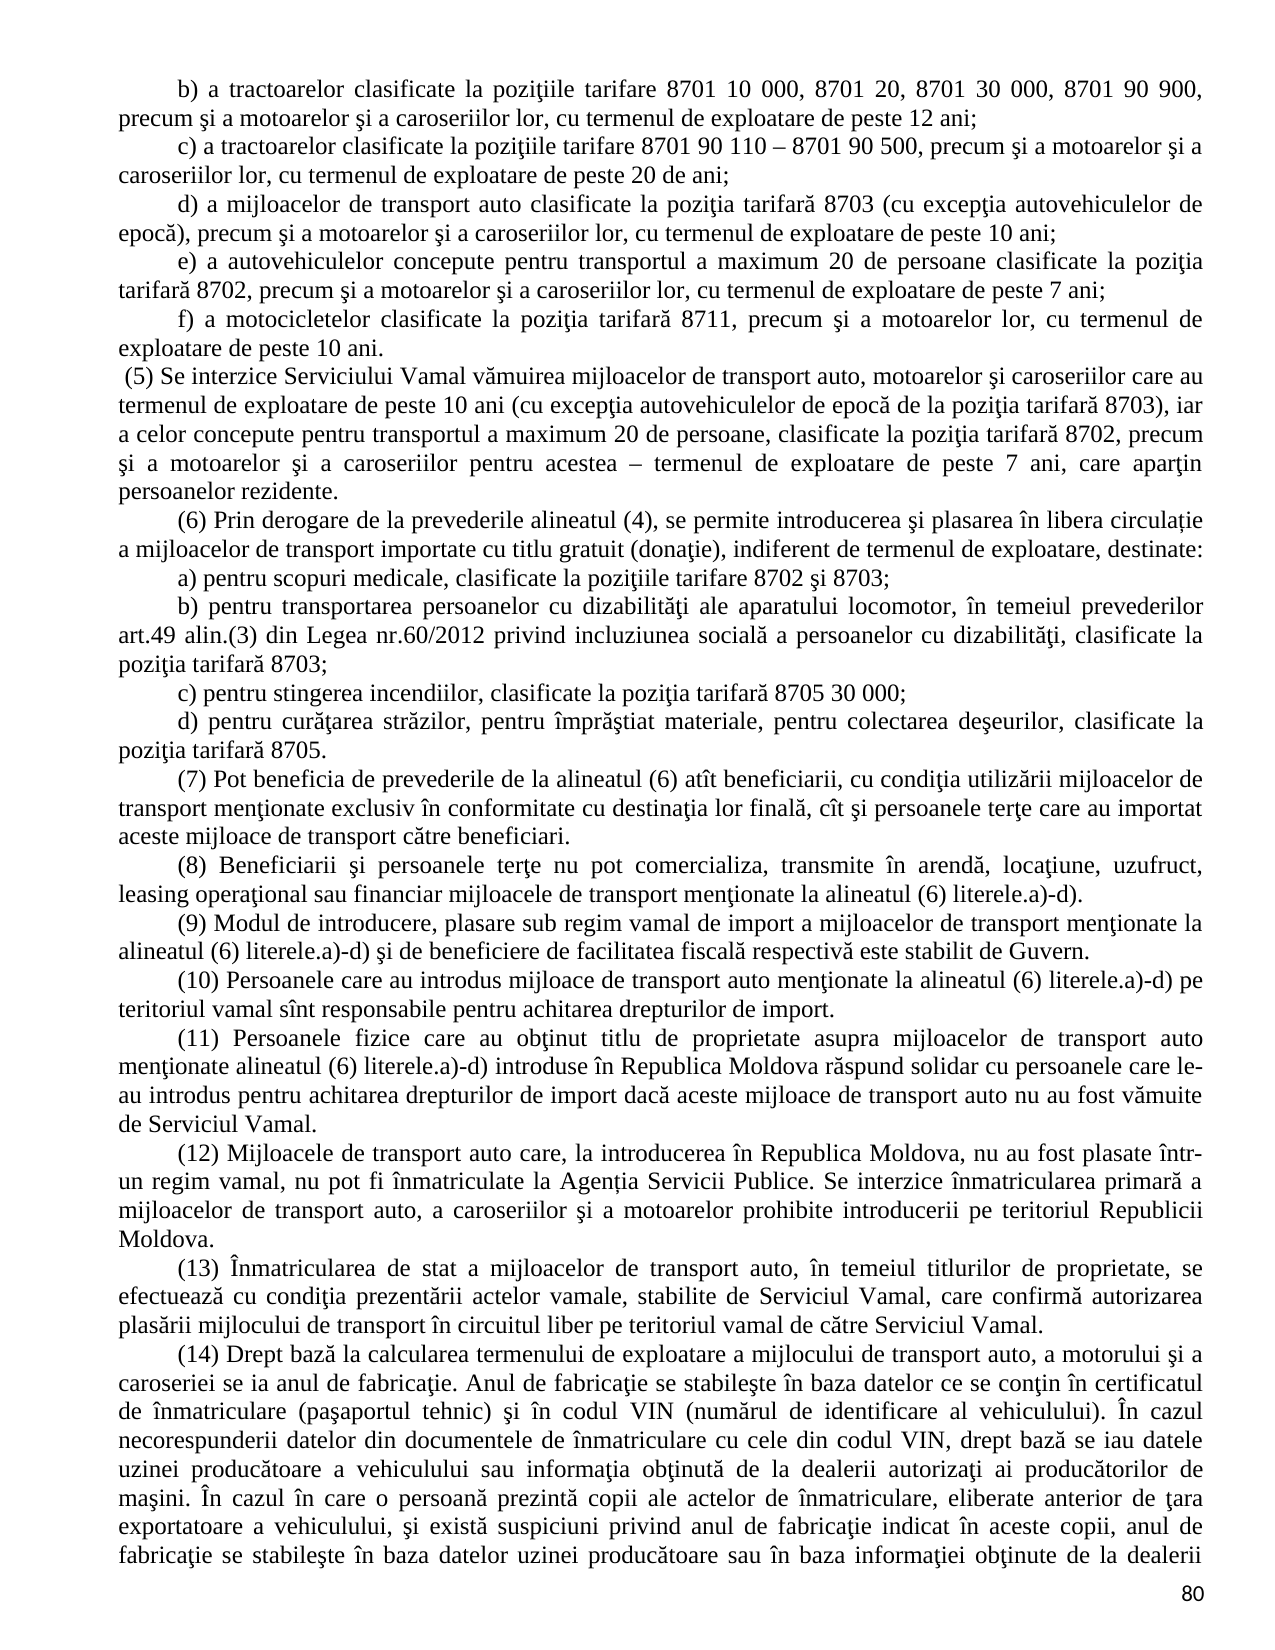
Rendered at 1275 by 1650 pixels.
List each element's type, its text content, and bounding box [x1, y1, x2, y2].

text d) a mijloacelor de transport auto clasificate la poziţia tarifară 8703 (cu excepţia autovehiculelor de epocă), precum şi a motoarelor şi a caroseriilor lor, cu termenul de exploatare de peste 10 ani; [118, 189, 1204, 246]
text (9) Modul de introducere, plasare sub regim vamal de import a mijloacelor de transport menţionate la alineatul (6) literele.a)-d) şi de beneficiere de facilitatea fiscală respectivă este stabilit de Guvern. [118, 908, 1204, 965]
text e) a autovehiculelor concepute pentru transportul a maximum 20 de persoane clasificate la poziţia tarifară 8702, precum şi a motoarelor şi a caroseriilor lor, cu termenul de exploatare de peste 7 ani; [118, 246, 1204, 304]
text (11) Persoanele fizice care au obţinut titlu de proprietate asupra mijloacelor de transport auto menţionate alineatul (6) literele.a)-d) introduse în Republica Moldova răspund solidar cu persoanele care le-au introdus pentru achitarea drepturilor de import dacă aceste mijloace de transport auto nu au fost vămuite de Serviciul Vamal. [118, 1023, 1204, 1138]
text f) a motocicletelor clasificate la poziţia tarifară 8711, precum şi a motoarelor lor, cu termenul de exploatare de peste 10 ani. [118, 304, 1204, 361]
text a) pentru scopuri medicale, clasificate la poziţiile tarifare 8702 şi 8703; [118, 563, 1204, 591]
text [118, 1339, 1204, 1569]
text (7) Pot beneficia de prevederile de la alineatul (6) atît beneficiarii, cu condiţia utilizării mijloacelor de transport menţionate exclusiv în conformitate cu destinaţia lor finală, cît şi persoanele terţe care au importat aceste mijloace de transport către beneficiari. [118, 764, 1204, 850]
text c) a tractoarelor clasificate la poziţiile tarifare 8701 90 110 – 8701 90 500, precum şi a motoarelor şi a caroseriilor lor, cu termenul de exploatare de peste 20 de ani; [118, 131, 1204, 189]
text c) pentru stingerea incendiilor, clasificate la poziţia tarifară 8705 30 000; [118, 678, 1204, 706]
text (10) Persoanele care au introdus mijloace de transport auto menţionate la alineatul (6) literele.a)-d) pe teritoriul vamal sînt responsabile pentru achitarea drepturilor de import. [118, 965, 1204, 1023]
text d) pentru curăţarea străzilor, pentru împrăştiat materiale, pentru colectarea deşeurilor, clasificate la poziţia tarifară 8705. [118, 706, 1204, 764]
text (6) Prin derogare de la prevederile alineatul (4), se permite introducerea şi plasarea în libera circulație a mijloacelor de transport importate cu titlu gratuit (donaţie), indiferent de termenul de exploatare, destinate: [118, 505, 1204, 563]
text (5) Se interzice Serviciului Vamal vămuirea mijloacelor de transport auto, motoarelor şi caroseriilor care au termenul de exploatare de peste 10 ani (cu excepţia autovehiculelor de epocă de la poziţia tarifară 8703), iar a celor concepute pentru transportul a maximum 20 de persoane, clasificate la poziţia tarifară 8702, precum şi a motoarelor şi a caroseriilor pentru acestea – termenul de exploatare de peste 7 ani, care aparţin persoanelor rezidente. [118, 361, 1204, 505]
text (8) Beneficiarii şi persoanele terţe nu pot comercializa, transmite în arendă, locaţiune, uzufruct, leasing operaţional sau financiar mijloacele de transport menţionate la alineatul (6) literele.a)-d). [118, 850, 1204, 908]
text b) a tractoarelor clasificate la poziţiile tarifare 8701 10 000, 8701 20, 8701 30 000, 8701 90 900, precum şi a motoarelor şi a caroseriilor lor, cu termenul de exploatare de peste 12 ani; [118, 74, 1204, 131]
text b) pentru transportarea persoanelor cu dizabilităţi ale aparatului locomotor, în temeiul prevederilor art.49 alin.(3) din Legea nr.60/2012 privind incluziunea socială a persoanelor cu dizabilităţi, clasificate la poziţia tarifară 8703; [118, 591, 1204, 678]
text (13) Înmatricularea de stat a mijloacelor de transport auto, în temeiul titlurilor de proprietate, se efectuează cu condiţia prezentării actelor vamale, stabilite de Serviciul Vamal, care confirmă autorizarea plasării mijlocului de transport în circuitul liber pe teritoriul vamal de către Serviciul Vamal. [118, 1253, 1204, 1339]
text (12) Mijloacele de transport auto care, la introducerea în Republica Moldova, nu au fost plasate într-un regim vamal, nu pot fi înmatriculate la Agenția Servicii Publice. Se interzice înmatricularea primară a mijloacelor de transport auto, a caroseriilor şi a motoarelor prohibite introducerii pe teritoriul Republicii Moldova. [118, 1138, 1204, 1253]
